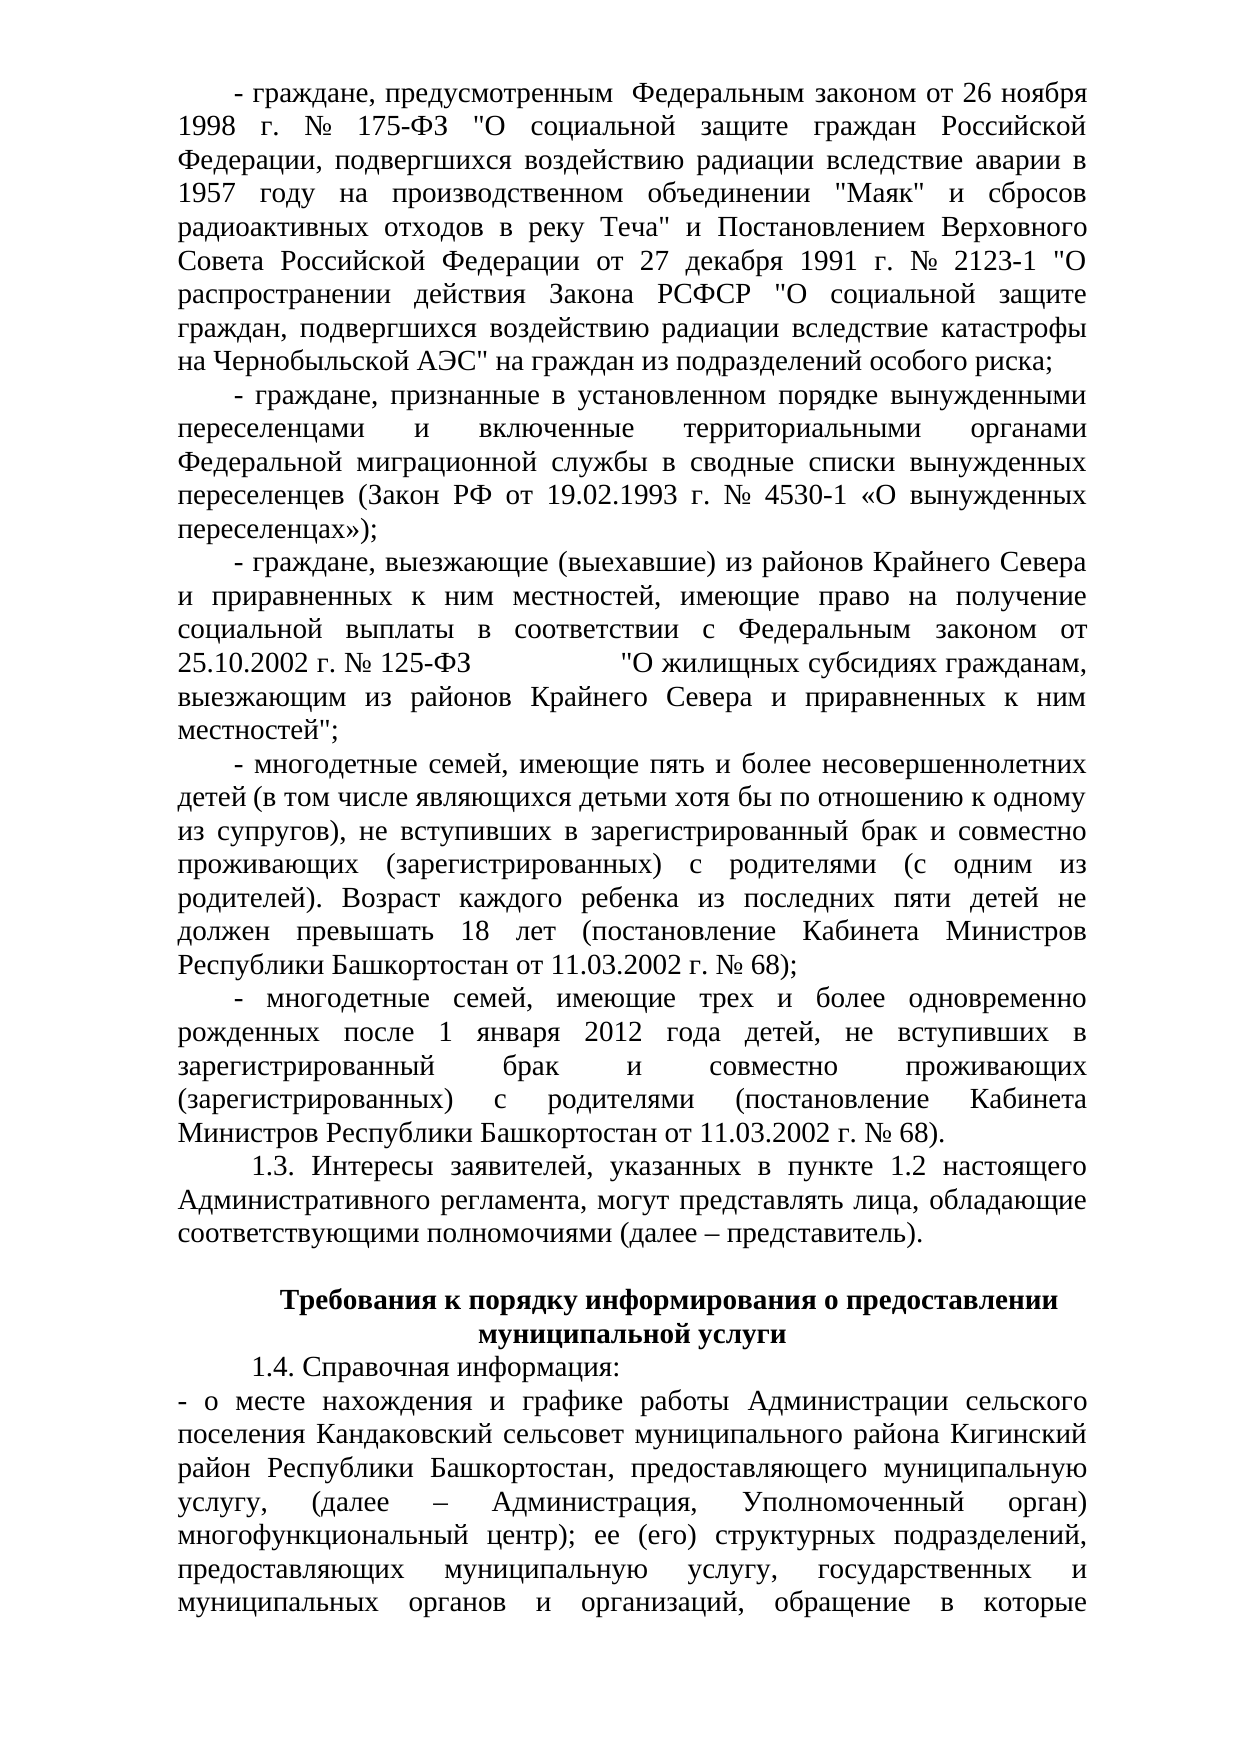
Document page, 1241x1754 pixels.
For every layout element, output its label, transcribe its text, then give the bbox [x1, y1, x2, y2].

list 1.3. Интересы заявителей, указанных в пункте 1.2 настоящего Административного регламента, могут представлять лица, обладающие соответствующими полномочиями (далее – представитель). [177, 1148, 1087, 1249]
text 1.4. Справочная информация: [177, 1349, 1087, 1383]
text - многодетные семей, имеющие пять и более несовершеннолетних детей (в том числе являющихся детьми хотя бы по отношению к одному из супругов), не вступивших в зарегистрированный брак и совместно проживающих (зарегистрированных) с родителями (с одним из родителей). Возраст каждого ребенка из последних пяти детей не должен превышать 18 лет (постановление Кабинета Министров Республики Башкортостан от 11.03.2002 г. № 68); [177, 746, 1087, 981]
text - граждане, предусмотренным Федеральным законом от 26 ноября 1998 г. № 175-ФЗ "О социальной защите граждан Российской Федерации, подвергшихся воздействию радиации вследствие аварии в 1957 году на производственном объединении "Маяк" и сбросов радиоактивных отходов в реку Теча" и Постановлением Верховного Совета Российской Федерации от 27 декабря 1991 г. № 2123-1 "О распространении действия Закона РСФСР "О социальной защите граждан, подвергшихся воздействию радиации вследствие катастрофы на Чернобыльской АЭС" на граждан из подразделений особого риска; [177, 75, 1087, 377]
text Требования к порядку информирования о предоставлении муниципальной услуги [177, 1282, 1087, 1349]
text - граждане, выезжающие (выехавшие) из районов Крайнего Севера и приравненных к ним местностей, имеющие право на получение социальной выплаты в соответствии с Федеральным законом от 25.10.2002 г. № 125-ФЗ "О жилищных субсидиях гражданам, выезжающим из районов Крайнего Севера и приравненных к ним местностей"; [177, 544, 1087, 746]
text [177, 1383, 1087, 1618]
text - граждане, признанные в установленном порядке вынужденными переселенцами и включенные территориальными органами Федеральной миграционной службы в сводные списки вынужденных переселенцев (Закон РФ от 19.02.1993 г. № 4530-1 «О вынужденных переселенцах»); [177, 377, 1087, 544]
text - многодетные семей, имеющие трех и более одновременно рожденных после 1 января 2012 года детей, не вступивших в зарегистрированный брак и совместно проживающих (зарегистрированных) с родителями (постановление Кабинета Министров Республики Башкортостан от 11.03.2002 г. № 68). [177, 981, 1087, 1148]
